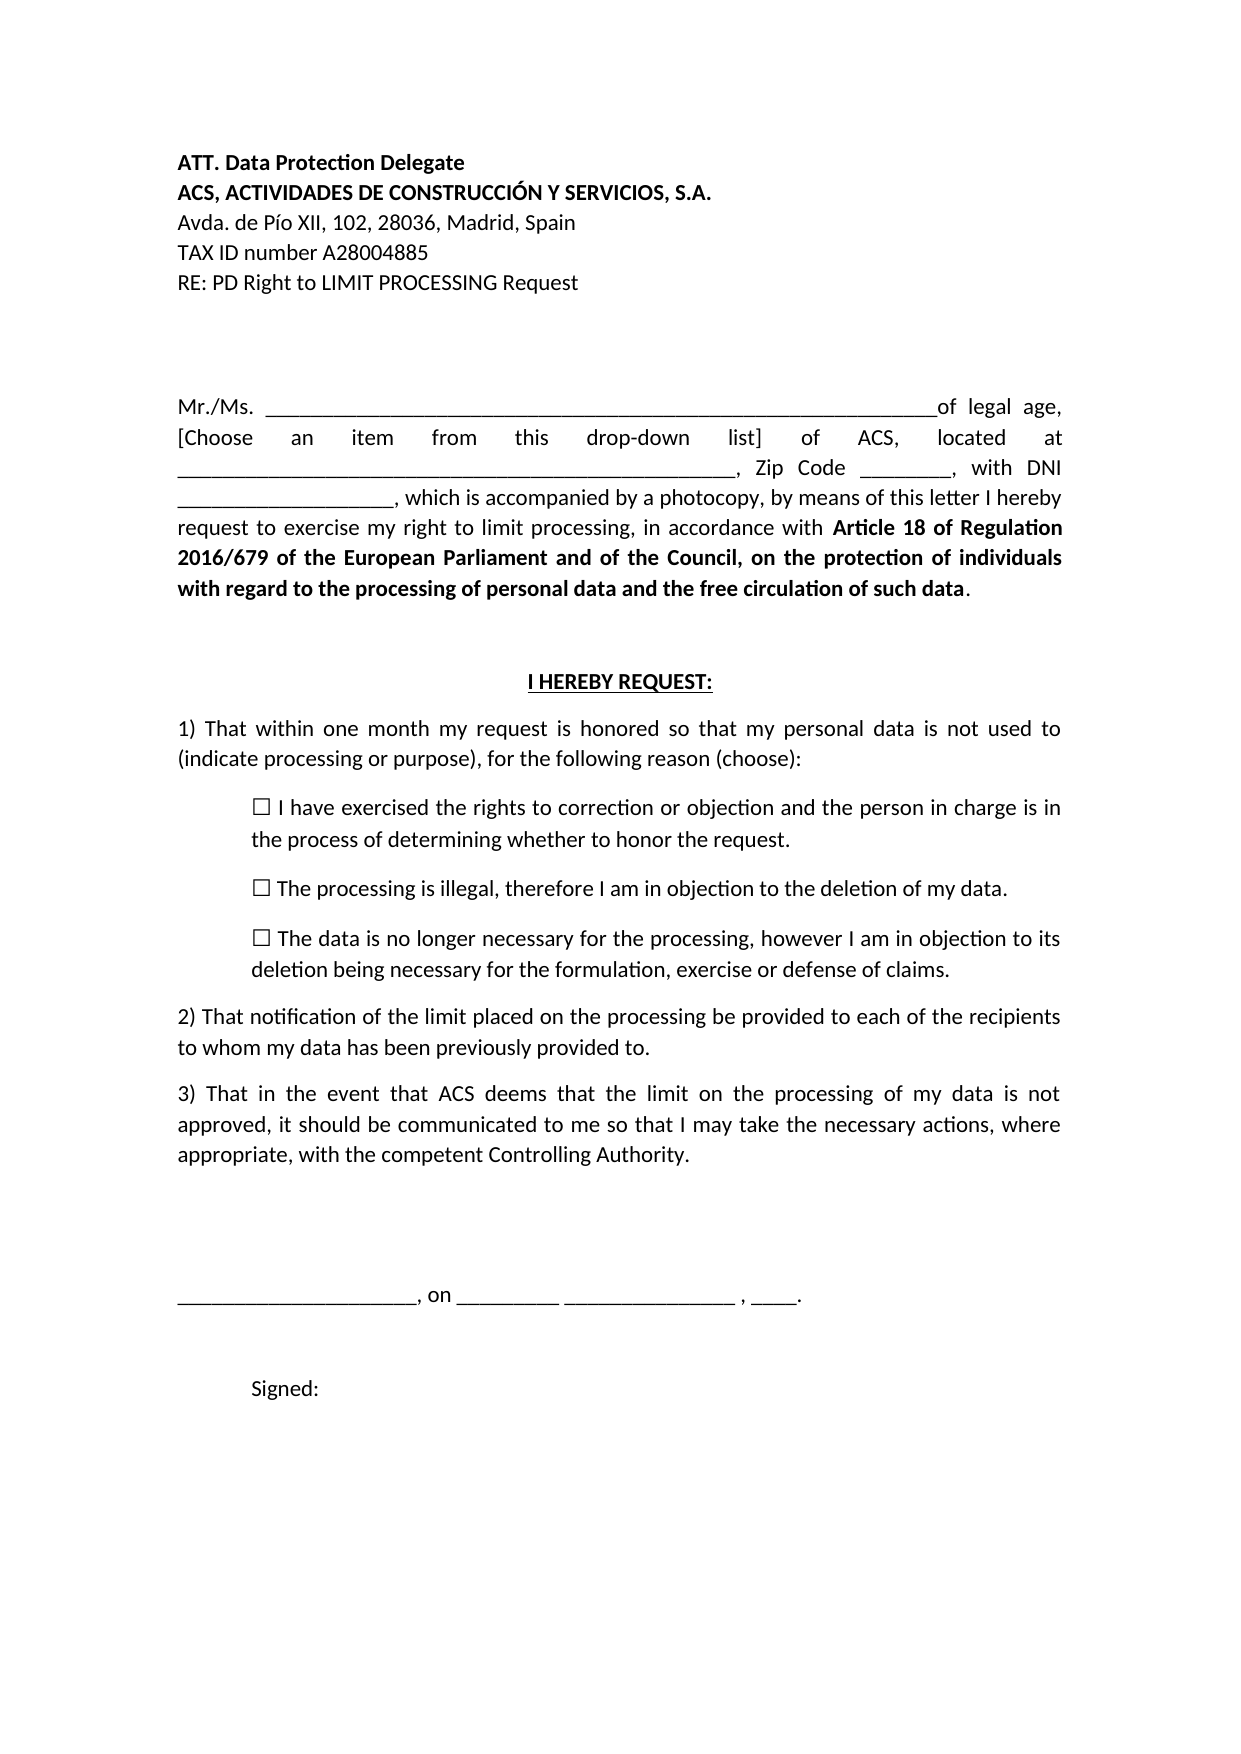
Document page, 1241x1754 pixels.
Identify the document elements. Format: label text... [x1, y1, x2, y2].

text 3) That in the event that ACS deems that the limit on the processing of my data is not approved, it should be communicated to me so that I may take the necessary actions, where appropriate, with the competent Controlling Authority. [177, 1079, 1063, 1168]
text TAX ID number A28004885 [177, 238, 1063, 266]
text 1) That within one month my request is honored so that my personal data is not used to (indicate processing or purpose), for the following reason (choose): [177, 714, 1063, 772]
text ACS, ACTIVIDADES DE CONSTRUCCIÓN Y SERVICIOS, S.A. [177, 178, 1063, 206]
text The data is no longer necessary for the processing, however I am in objection to its deletion being necessary for the formulation, exercise or defense of claims. [251, 922, 1063, 983]
text The processing is illegal, therefore I am in objection to the deletion of my data. [251, 872, 1063, 903]
text I have exercised the rights to correction or objection and the person in charge is in the process of determining whether to honor the request. [251, 791, 1063, 853]
text _____________________, on _________ _______________ , ____. [177, 1281, 1063, 1308]
text 2) That notification of the limit placed on the processing be provided to each of the recipients to whom my data has been previously provided to. [177, 1002, 1063, 1061]
text I HEREBY REQUEST: [177, 667, 1063, 695]
text ATT. Data Protection Delegate [177, 148, 1063, 176]
text RE: PD Right to LIMIT PROCESSING Request [177, 268, 1063, 296]
text Avda. de Pío XII, 102, 28036, Madrid, Spain [177, 208, 1063, 236]
text Signed: [177, 1374, 1063, 1402]
text Mr./Ms. ___________________________________________________________of legal age, of ACS, located at _________________________________________________, Zip Code ________, with DNI ___________________, which is accompanied by a photocopy, by means of this letter I hereby request to exercise my right to limit processing, in accordance with Article 18 of Regulation 2016/679 of the European Parliament and of the Council, on the protection of individuals with regard to the processing of personal data and the free circulation of such data. [177, 392, 1063, 602]
